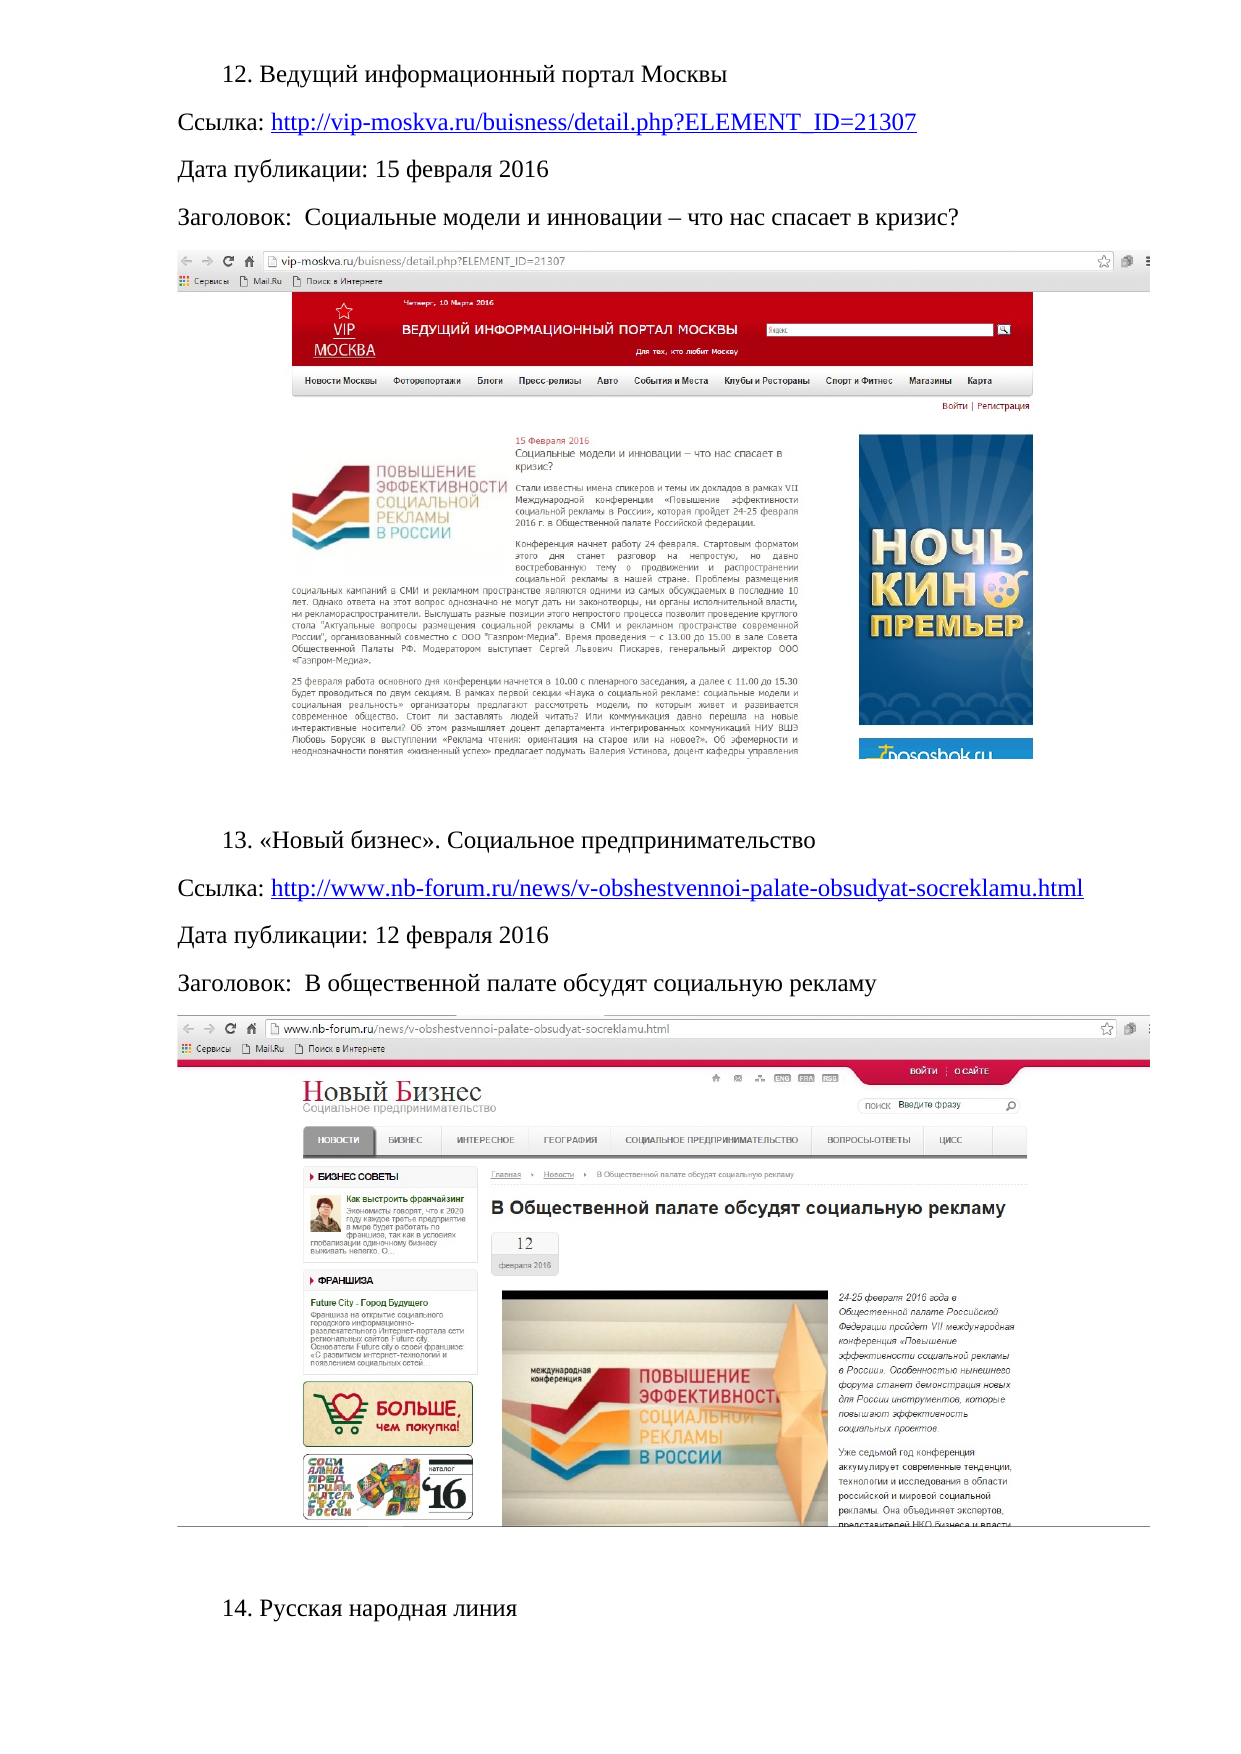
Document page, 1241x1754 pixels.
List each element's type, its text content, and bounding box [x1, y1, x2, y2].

text Дата публикации: 15 февраля 2016 [177, 154, 1152, 183]
picture [177, 250, 1150, 759]
text Заголовок: Социальные модели и инновации – что нас спасает в кризис? [177, 202, 1152, 231]
text Ссылка: http://www.nb-forum.ru/news/v-obshestvennoi-palate-obsudyat-socreklamu.html [177, 873, 1152, 901]
list Русская народная линия [222, 1593, 1152, 1621]
text Ссылка: http://vip-moskva.ru/buisness/detail.php?ELEMENT_ID=21307 [177, 107, 1152, 136]
list «Новый бизнес». Социальное предпринимательство [222, 825, 1152, 854]
picture [177, 1015, 1150, 1527]
list Ведущий информационный портал Москвы [222, 59, 1152, 88]
text Заголовок: В общественной палате обсудят социальную рекламу [177, 968, 1152, 997]
text Дата публикации: 12 февраля 2016 [177, 920, 1152, 949]
